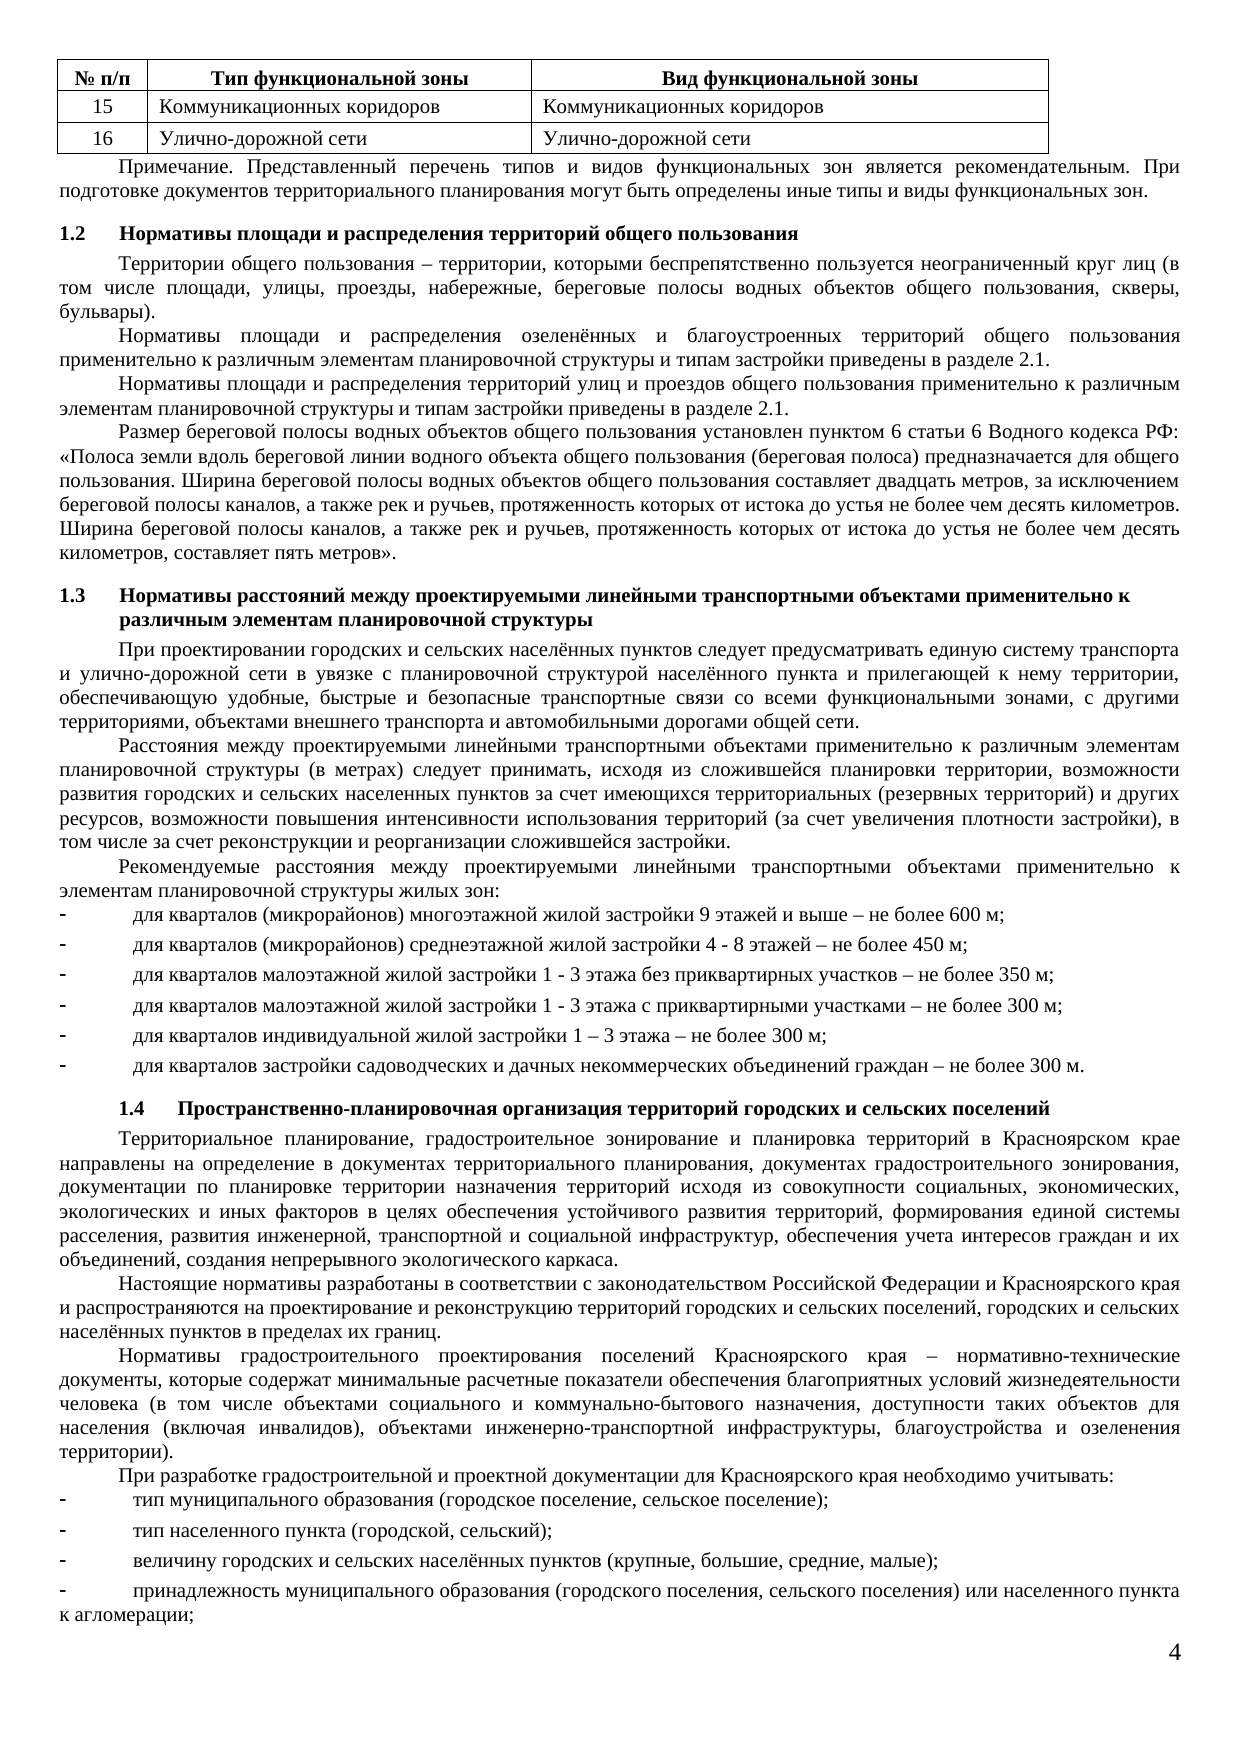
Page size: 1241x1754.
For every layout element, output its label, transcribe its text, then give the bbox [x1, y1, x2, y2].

list тип муниципального образования (городское поселение, сельское поселение); [59, 1487, 1181, 1511]
text Настоящие нормативы разработаны в соответствии с законодательством Российской Федерации и Красноярского края и распространяются на проектирование и реконструкцию территорий городских и сельских поселений, городских и сельских населённых пунктов в пределах их границ. [59, 1271, 1181, 1343]
table_cell Улично-дорожной сети [532, 123, 1048, 153]
list тип населенного пункта (городской, сельский); [59, 1518, 1181, 1542]
list для кварталов застройки садоводческих и дачных некоммерческих объединений граждан – не более 300 м. [59, 1053, 1181, 1077]
list величину городских и сельских населённых пунктов (крупные, большие, средние, малые); [59, 1548, 1181, 1572]
list для кварталов индивидуальной жилой застройки 1 – 3 этажа – не более 300 м; [59, 1023, 1181, 1047]
text Территории общего пользования – территории, которыми беспрепятственно пользуется неограниченный круг лиц (в том числе площади, улицы, проезды, набережные, береговые полосы водных объектов общего пользования, скверы, бульвары). [59, 251, 1181, 323]
table_cell Коммуникационных коридоров [148, 91, 531, 122]
list для кварталов малоэтажной жилой застройки 1 - 3 этажа с приквартирными участками – не более 300 м; [59, 993, 1181, 1017]
table_cell Коммуникационных коридоров [532, 91, 1048, 122]
subtitle Нормативы площади и распределения территорий общего пользования [59, 221, 1181, 245]
table_cell 15 [58, 91, 147, 122]
list принадлежность муниципального образования (городского поселения, сельского поселения) или населенного пункта к агломерации; [59, 1578, 1181, 1626]
table_cell 16 [58, 123, 147, 153]
table_header Вид функциональной зоны [532, 60, 1048, 90]
list для кварталов (микрорайонов) многоэтажной жилой застройки 9 этажей и выше – не более 600 м; [59, 902, 1181, 926]
table_header Тип функциональной зоны [148, 60, 531, 90]
subtitle Нормативы расстояний между проектируемыми линейными транспортными объектами применительно к различным элементам планировочной структуры [59, 583, 1181, 631]
list для кварталов (микрорайонов) среднеэтажной жилой застройки 4 - 8 этажей – не более 450 м; [59, 932, 1181, 956]
text Нормативы площади и распределения озеленённых и благоустроенных территорий общего пользования применительно к различным элементам планировочной структуры и типам застройки приведены в разделе 2.1. [59, 323, 1181, 371]
text Нормативы градостроительного проектирования поселений Красноярского края – нормативно-технические документы, которые содержат минимальные расчетные показатели обеспечения благоприятных условий жизнедеятельности человека (в том числе объектами социального и коммунально-бытового назначения, доступности таких объектов для населения (включая инвалидов), объектами инженерно-транспортной инфраструктуры, благоустройства и озеленения территории). [59, 1343, 1181, 1463]
text Нормативы площади и распределения территорий улиц и проездов общего пользования применительно к различным элементам планировочной структуры и типам застройки приведены в разделе 2.1. [59, 371, 1181, 419]
text Размер береговой полосы водных объектов общего пользования установлен пунктом 6 статьи 6 Водного кодекса РФ: «Полоса земли вдоль береговой линии водного объекта общего пользования (береговая полоса) предназначается для общего пользования. Ширина береговой полосы водных объектов общего пользования составляет двадцать метров, за исключением береговой полосы каналов, а также рек и ручьев, протяженность которых от истока до устья не более чем десять километров. Ширина береговой полосы каналов, а также рек и ручьев, протяженность которых от истока до устья не более чем десять километров, составляет пять метров». [59, 419, 1181, 564]
subtitle Пространственно-планировочная организация территорий городских и сельских поселений [59, 1096, 1181, 1120]
text При проектировании городских и сельских населённых пунктов следует предусматривать единую систему транспорта и улично-дорожной сети в увязке с планировочной структурой населённого пункта и прилегающей к нему территории, обеспечивающую удобные, быстрые и безопасные транспортные связи со всеми функциональными зонами, с другими территориями, объектами внешнего транспорта и автомобильными дорогами общей сети. [59, 637, 1181, 733]
list для кварталов малоэтажной жилой застройки 1 - 3 этажа без приквартирных участков – не более 350 м; [59, 962, 1181, 986]
text Территориальное планирование, градостроительное зонирование и планировка территорий в Красноярском крае направлены на определение в документах территориального планирования, документах градостроительного зонирования, документации по планировке территории назначения территорий исходя из совокупности социальных, экономических, экологических и иных факторов в целях обеспечения устойчивого развития территорий, формирования единой системы расселения, развития инженерной, транспортной и социальной инфраструктур, обеспечения учета интересов граждан и их объединений, создания непрерывного экологического каркаса. [59, 1126, 1181, 1271]
text Рекомендуемые расстояния между проектируемыми линейными транспортными объектами применительно к элементам планировочной структуры жилых зон: [59, 853, 1181, 902]
text При разработке градостроительной и проектной документации для Красноярского края необходимо учитывать: [59, 1463, 1181, 1487]
table_cell Улично-дорожной сети [148, 123, 531, 153]
text Примечание. Представленный перечень типов и видов функциональных зон является рекомендательным. При подготовке документов территориального планирования могут быть определены иные типы и виды функциональных зон. [59, 154, 1181, 202]
table_header № п/п [58, 60, 147, 90]
text Расстояния между проектируемыми линейными транспортными объектами применительно к различным элементам планировочной структуры (в метрах) следует принимать, исходя из сложившейся планировки территории, возможности развития городских и сельских населенных пунктов за счет имеющихся территориальных (резервных территорий) и других ресурсов, возможности повышения интенсивности использования территорий (за счет увеличения плотности застройки), в том числе за счет реконструкции и реорганизации сложившейся застройки. [59, 733, 1181, 853]
